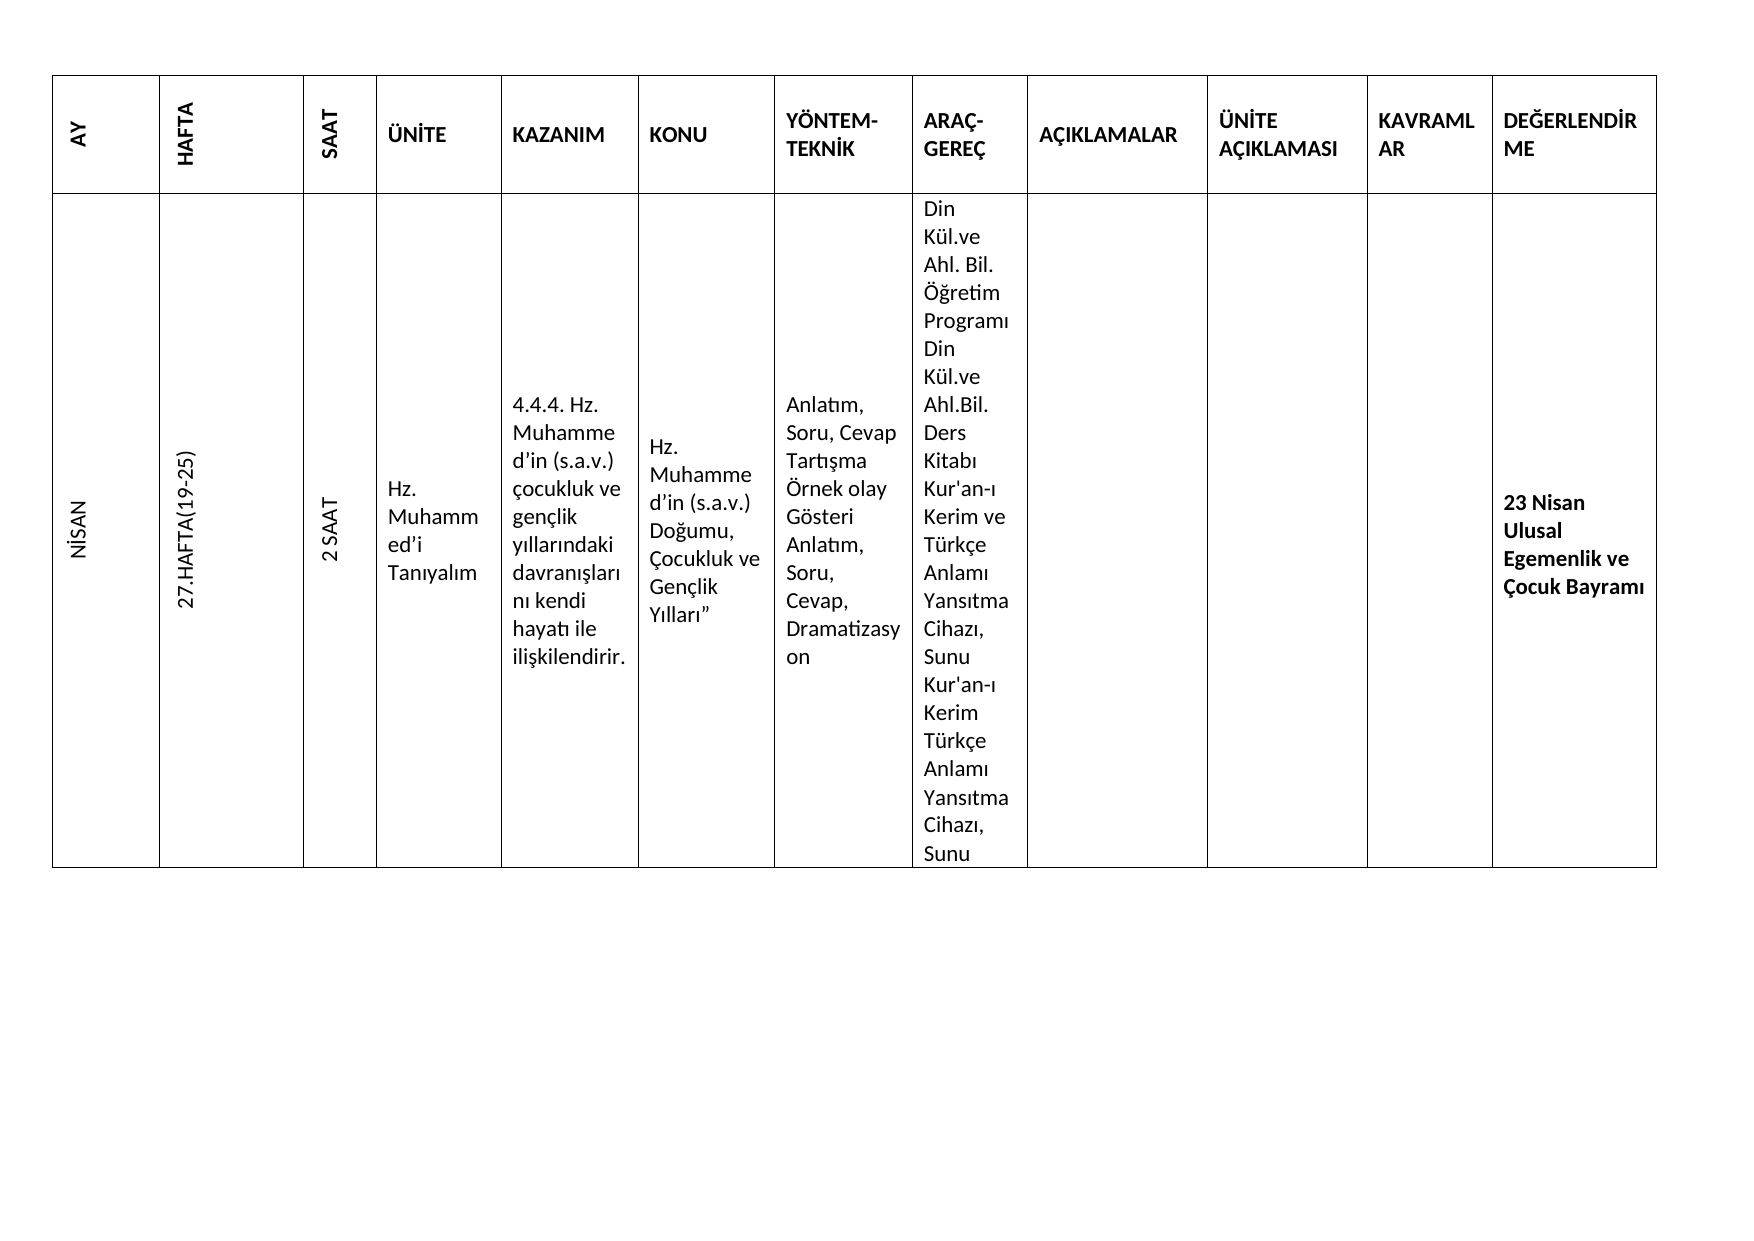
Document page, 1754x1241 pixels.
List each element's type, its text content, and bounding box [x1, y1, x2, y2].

table_cell 4.4.4. Hz. Muhammed’in (s.a.v.) çocukluk ve gençlik yıllarındaki davranışlarını kendi hayatı ile ilişkilendirir. [502, 194, 638, 867]
table_cell 2 SAAT [304, 194, 376, 867]
table_cell Hz. Muhammed’in (s.a.v.) Doğumu, Çocukluk ve Gençlik Yılları” [639, 194, 774, 867]
table_header DEĞERLENDİRME [1493, 76, 1656, 193]
table_cell 27.HAFTA(19-25) [160, 194, 303, 867]
table_header HAFTA [160, 76, 303, 193]
table_cell NİSAN [53, 194, 159, 867]
table_cell [1028, 194, 1207, 867]
table_cell 23 Nisan Ulusal Egemenlik ve Çocuk Bayramı [1493, 194, 1656, 867]
table_header SAAT [304, 76, 376, 193]
table_header AÇIKLAMALAR [1028, 76, 1207, 193]
table_cell Anlatım, Soru, Cevap Tartışma Örnek olay Gösteri Anlatım, Soru, Cevap, Dramatizasyon [775, 194, 912, 867]
table_cell [1208, 194, 1367, 867]
table_header ÜNİTE [377, 76, 501, 193]
table_cell [1368, 194, 1492, 867]
table_header KAVRAMLAR [1368, 76, 1492, 193]
table_header ARAÇ-GEREÇ [913, 76, 1027, 193]
table_header YÖNTEM-TEKNİK [775, 76, 912, 193]
table_header AY [53, 76, 159, 193]
table_header ÜNİTE AÇIKLAMASI [1208, 76, 1367, 193]
table_header KONU [639, 76, 774, 193]
table_cell Hz. Muhammed’i Tanıyalım [377, 194, 501, 867]
table_header KAZANIM [502, 76, 638, 193]
table_cell Din Kül.ve Ahl. Bil. Öğretim Programı Din Kül.ve Ahl.Bil. Ders Kitabı Kur'an-ı Kerim ve Türkçe Anlamı Yansıtma Cihazı, Sunu Kur'an-ı Kerim Türkçe Anlamı Yansıtma Cihazı, Sunu [913, 194, 1027, 867]
